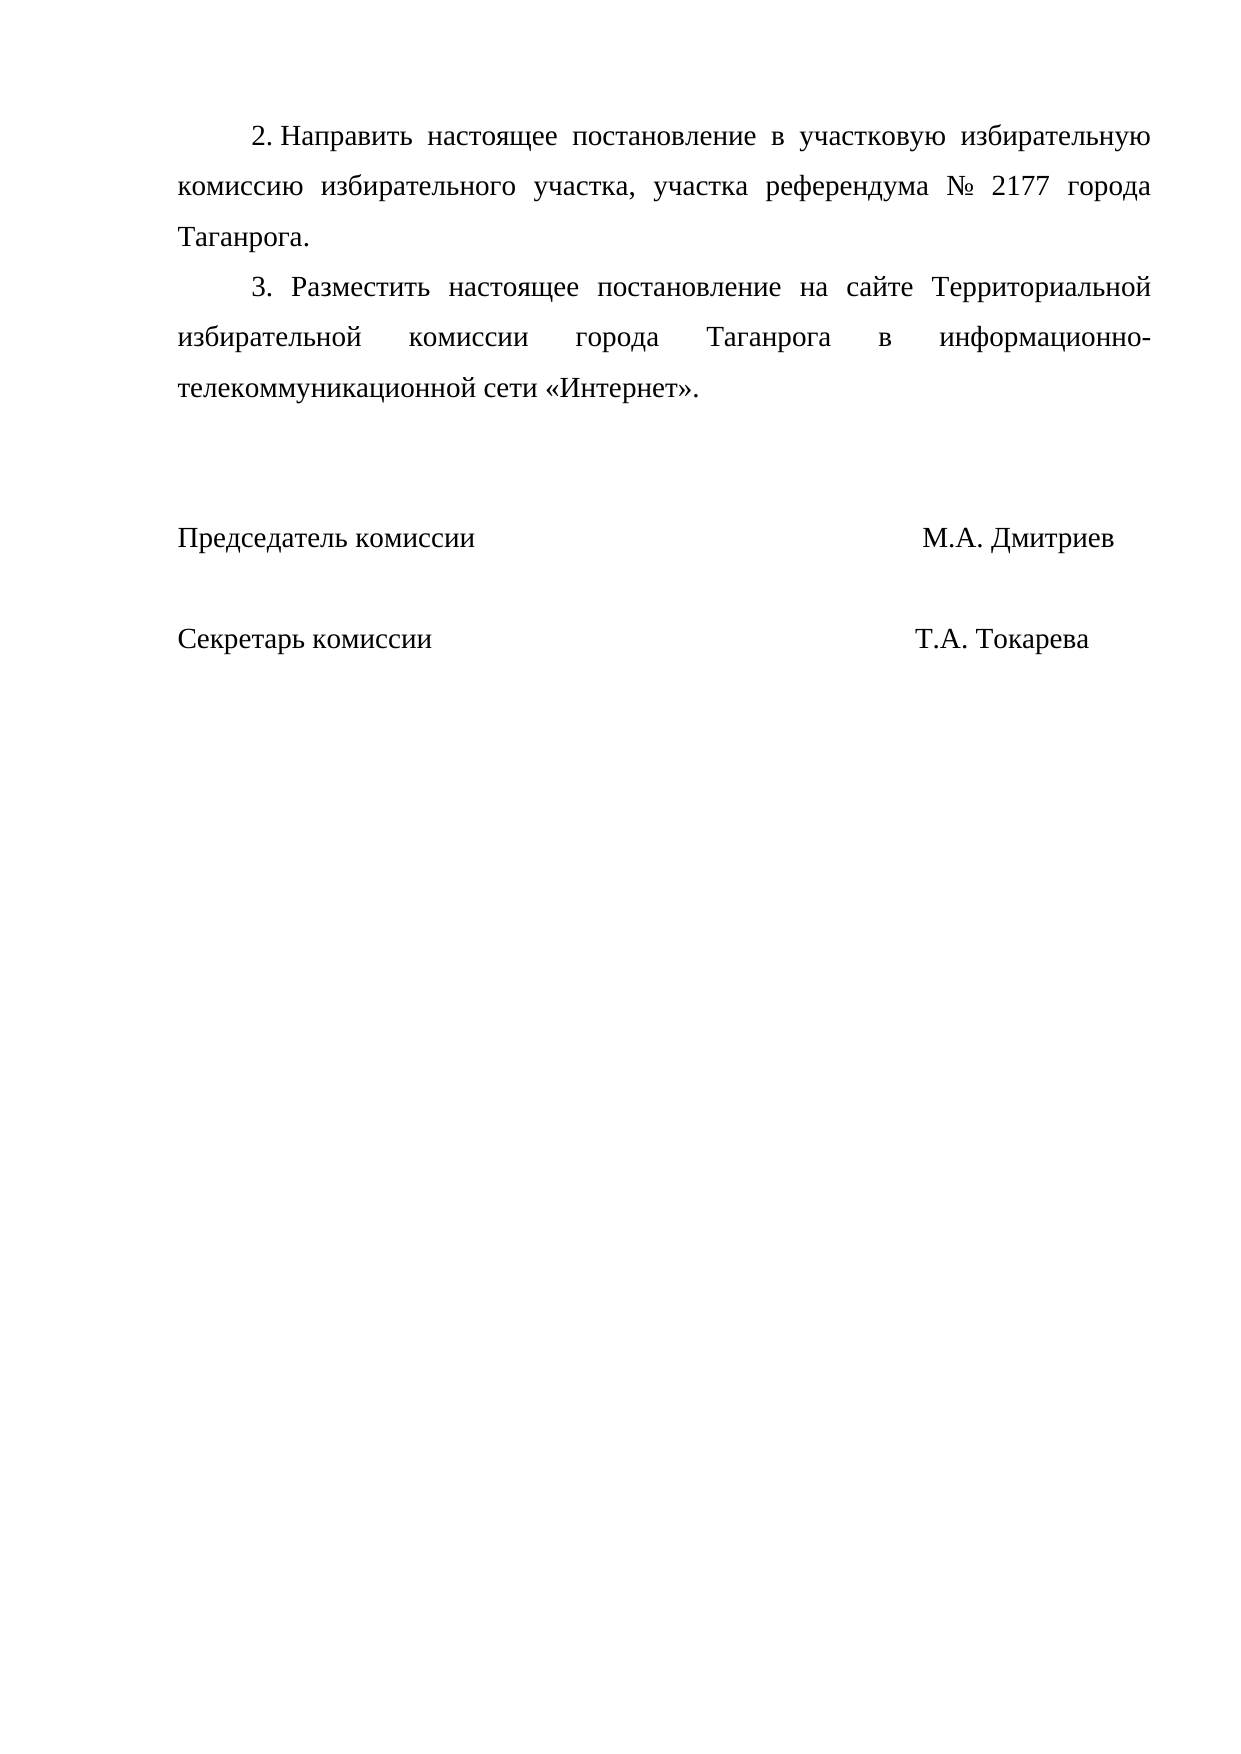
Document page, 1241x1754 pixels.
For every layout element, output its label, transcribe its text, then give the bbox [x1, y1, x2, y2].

text 2. Направить настоящее постановление в участковую избирательную комиссию избирательного участка, участка референдума № 2177 города Таганрога. [177, 118, 1152, 252]
text Секретарь комиссии Т.А. Токарева [177, 621, 1152, 655]
text 3. Разместить настоящее постановление на сайте Территориальной избирательной комиссии города Таганрога в информационно-телекоммуникационной сети «Интернет». [177, 269, 1152, 403]
text Председатель комиссии М.А. Дмитриев [177, 521, 1152, 554]
